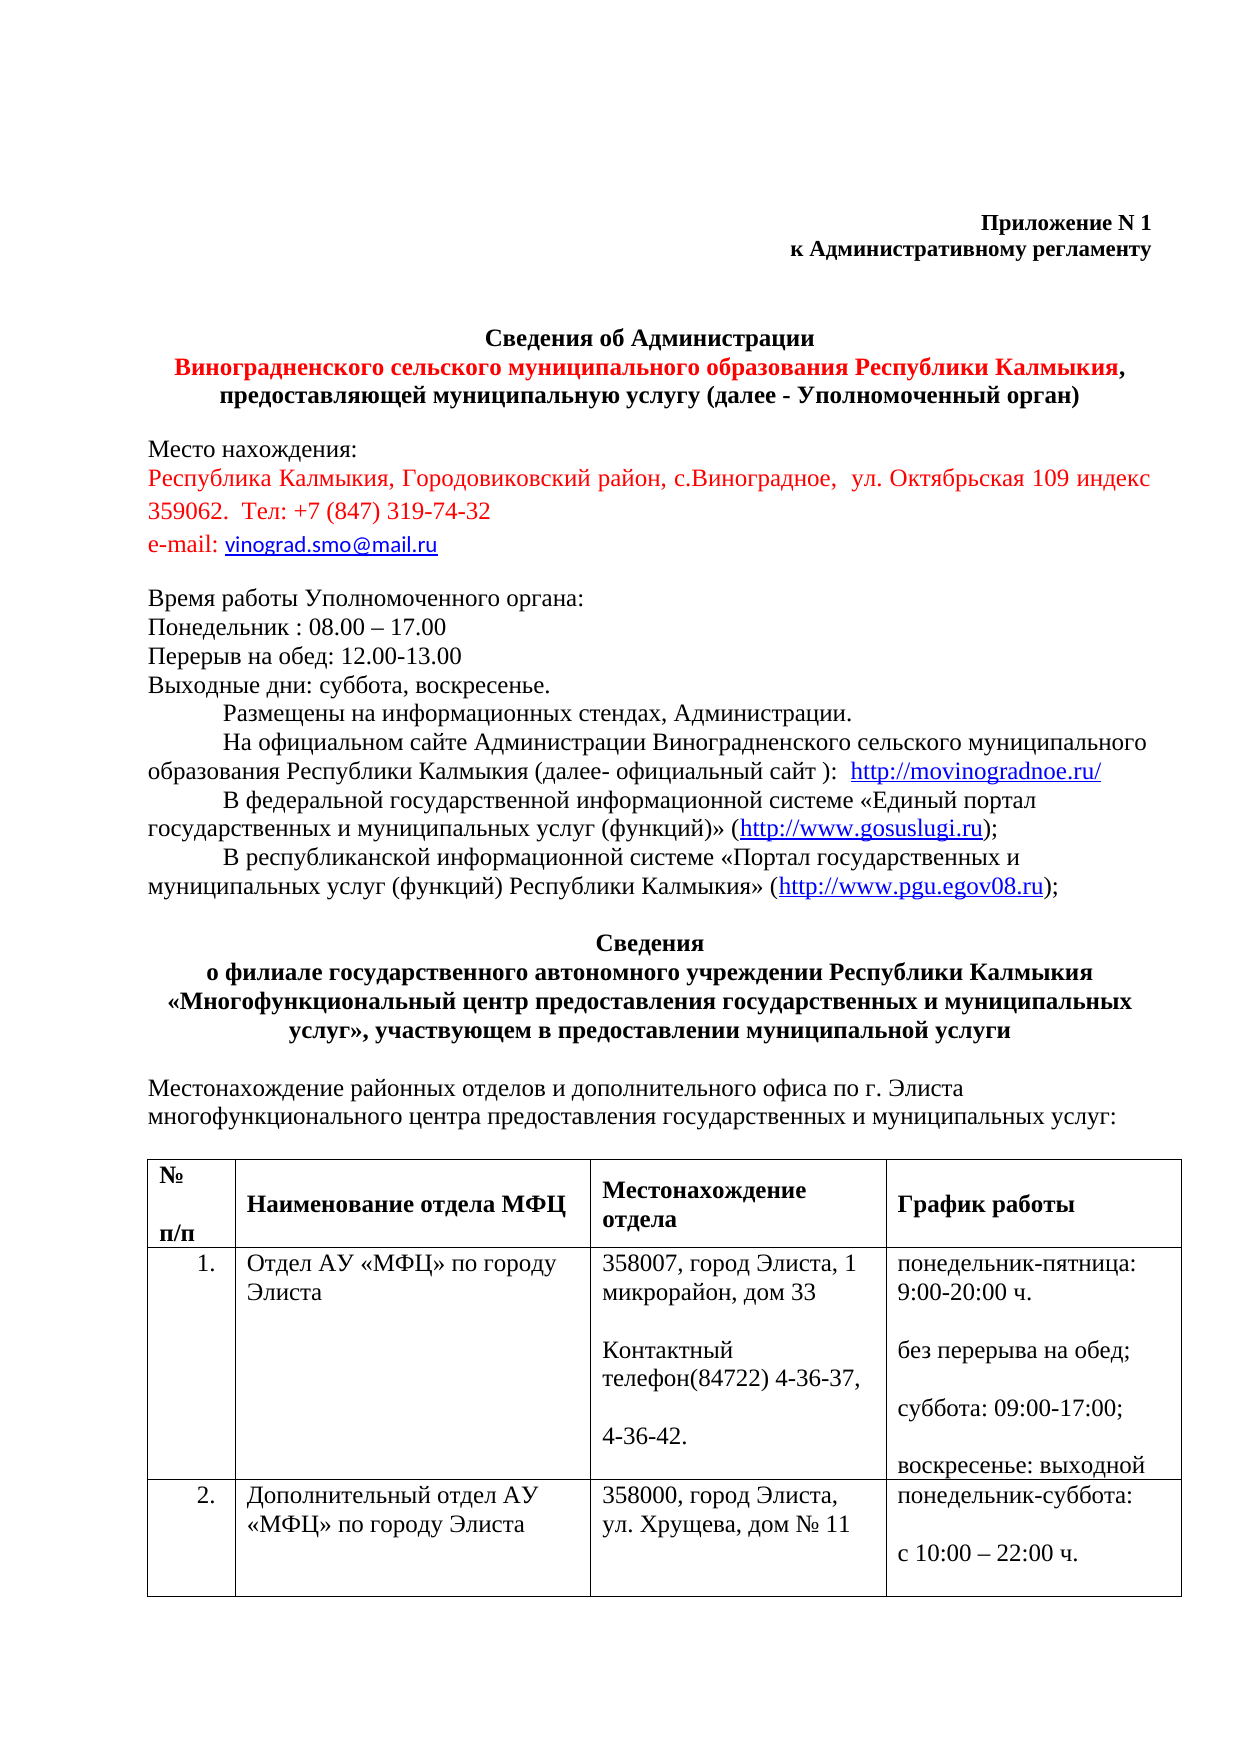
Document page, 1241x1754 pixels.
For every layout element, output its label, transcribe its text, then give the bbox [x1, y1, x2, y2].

table_cell понедельник-пятница: 9:00-20:00 ч. без перерыва на обед; суббота: 09:00-17:00; воскресенье: выходной [887, 1248, 1181, 1479]
text Понедельник : 08.00 – 17.00 [148, 612, 1152, 641]
table_header Наименование отдела МФЦ [236, 1160, 590, 1247]
text В республиканской информационной системе «Портал государственных и муниципальных услуг (функций) Республики Калмыкия» (http://www.pgu.egov08.ru); [148, 842, 1152, 900]
table_cell 358007, город Элиста, 1 микрорайон, дом 33 Контактный телефон(84722) 4-36-37, 4-36-42. [591, 1248, 886, 1479]
text В федеральной государственной информационной системе «Единый портал государственных и муниципальных услуг (функций)» (http://www.gosuslugi.ru); [148, 785, 1152, 842]
text Выходные дни: суббота, воскресенье. [148, 670, 1152, 698]
subtitle Виноградненского сельского муниципального образования Республики Калмыкия, [148, 352, 1152, 381]
text Сведения [148, 928, 1152, 957]
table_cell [887, 1480, 1181, 1596]
text Перерыв на обед: 12.00-13.00 [148, 641, 1152, 670]
text Республика Калмыкия, Городовиковский район, с.Виноградное, ул. Октябрьская 109 индекс 359062. Тел: +7 (847) 319-74-32 [148, 463, 1152, 525]
table_header График работы [887, 1160, 1181, 1247]
text Размещены на информационных стендах, Администрации. [148, 698, 1152, 727]
text предоставляющей муниципальную услугу (далее - Уполномоченный орган) [148, 381, 1152, 409]
text к Административному регламенту [148, 235, 1152, 261]
text Время работы Уполномоченного органа: [148, 583, 1152, 612]
table_header Местонахождение отдела [591, 1160, 886, 1247]
text На официальном сайте Администрации Виноградненского сельского муниципального образования Республики Калмыкия (далее- официальный сайт ): http://movinogradnoe.ru/ [148, 727, 1152, 785]
table_cell [148, 1480, 235, 1596]
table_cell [591, 1480, 886, 1596]
table_cell Отдел АУ «МФЦ» по городу Элиста [236, 1248, 590, 1479]
subtitle Сведения об Администрации [148, 323, 1152, 352]
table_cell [236, 1480, 590, 1596]
text Местонахождение районных отделов и дополнительного офиса по г. Элиста многофункционального центра предоставления государственных и муниципальных услуг: [148, 1073, 1152, 1130]
table_header № п/п [148, 1160, 235, 1247]
text Место нахождения: [148, 434, 1152, 463]
text e-mail: vinograd.smo@mail.ru [148, 529, 1152, 558]
text Приложение N 1 [148, 209, 1152, 235]
text о филиале государственного автономного учреждении Республики Калмыкия «Многофункциональный центр предоставления государственных и муниципальных услуг», участвующем в предоставлении муниципальной услуги [148, 957, 1152, 1043]
table_cell [148, 1248, 235, 1479]
